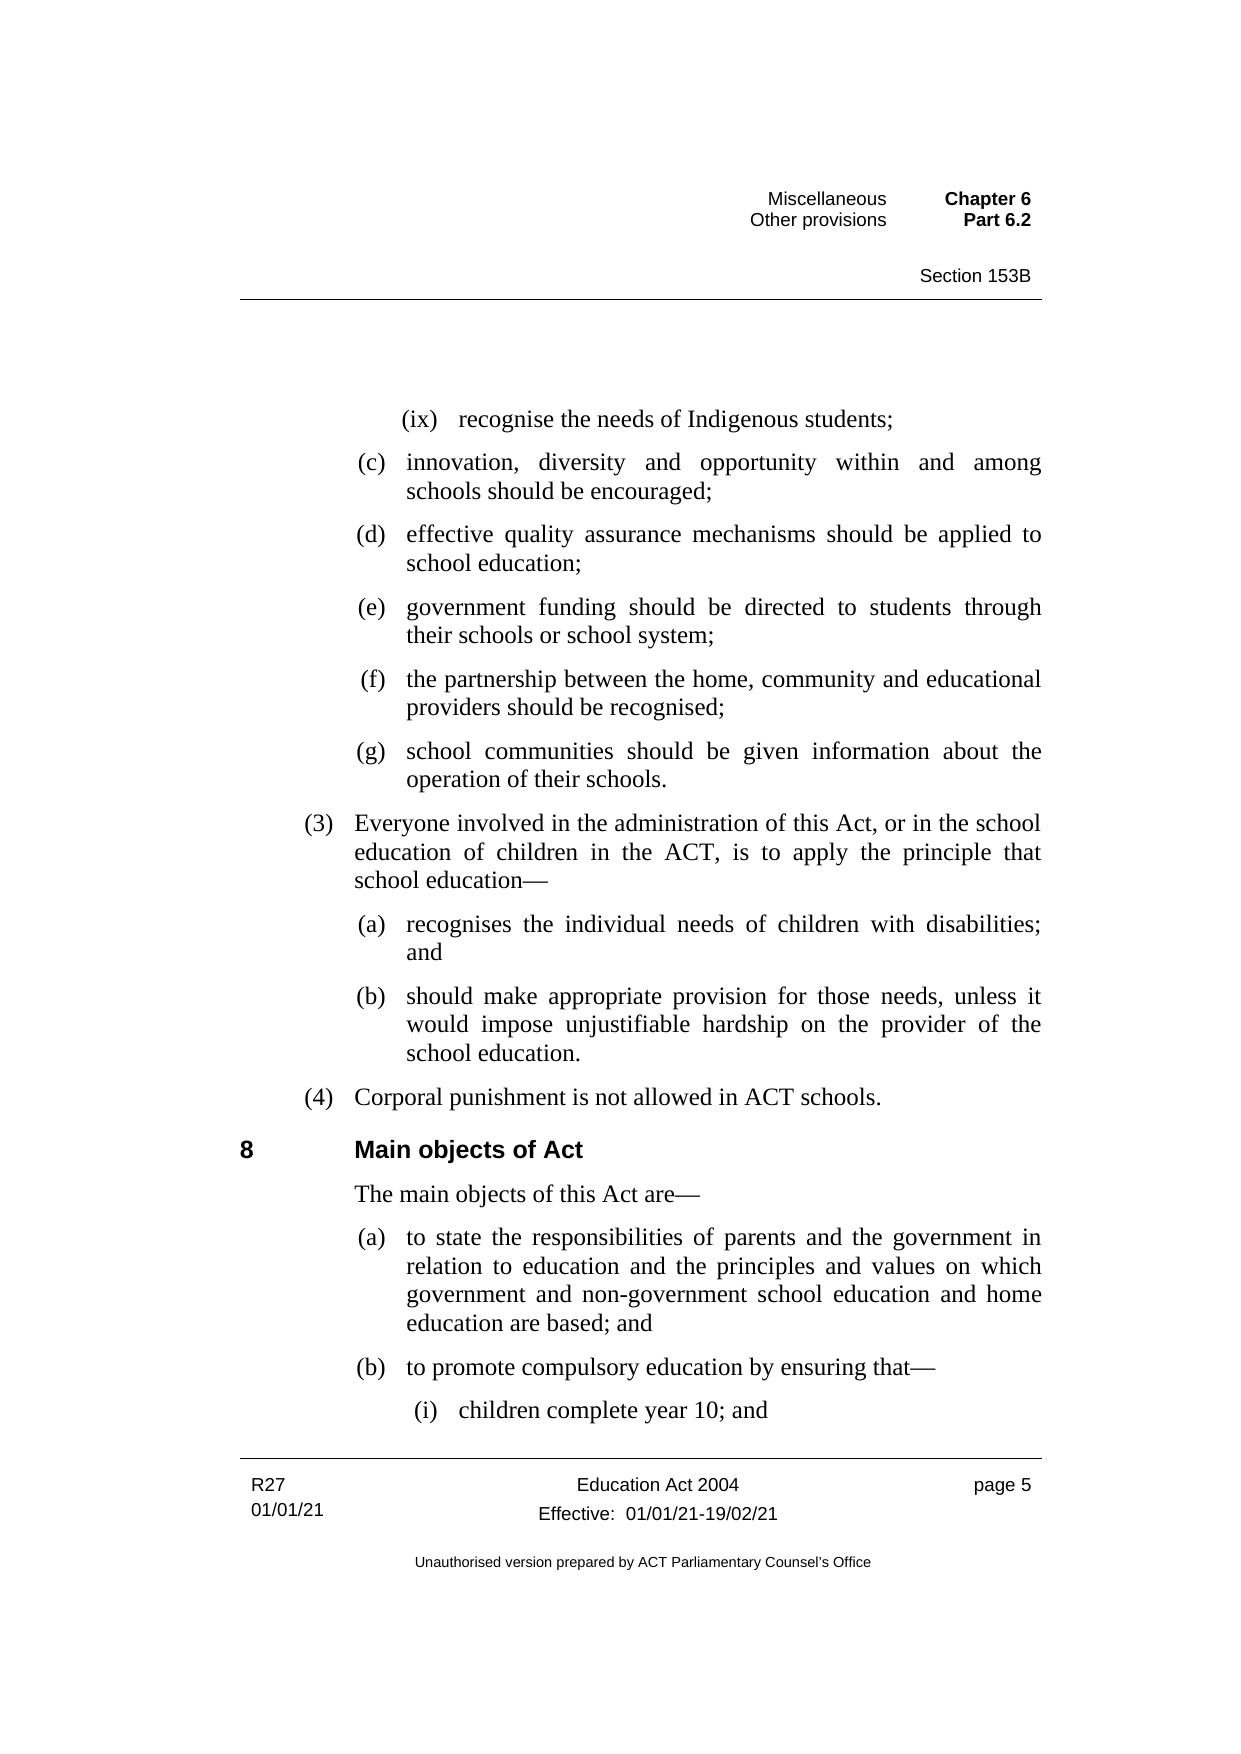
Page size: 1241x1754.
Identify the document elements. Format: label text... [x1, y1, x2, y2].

text (g) school communities should be given information about the operation of their schools. [239, 736, 1042, 793]
text (f) the partnership between the home, community and educational providers should be recognised; [239, 664, 1042, 721]
text (c) innovation, diversity and opportunity within and among schools should be encouraged; [239, 447, 1042, 505]
text (a) to state the responsibilities of parents and the government in relation to education and the principles and values on which government and non-government school education and home education are based; and [239, 1222, 1042, 1337]
text (4) Corporal punishment is not allowed in ACT schools. [239, 1082, 1042, 1110]
text (3) Everyone involved in the administration of this Act, or in the school education of children in the ACT, is to apply the principle that school education— [239, 808, 1042, 894]
text (a) recognises the individual needs of children with disabilities; and [239, 909, 1042, 966]
text (d) effective quality assurance mechanisms should be applied to school education; [239, 519, 1042, 577]
text (b) should make appropriate provision for those needs, unless it would impose unjustifiable hardship on the provider of the school education. [239, 981, 1042, 1067]
text The main objects of this Act are— [354, 1179, 1042, 1207]
text (e) government funding should be directed to students through their schools or school system; [239, 592, 1042, 649]
text 8 objects of Act [239, 1135, 1042, 1164]
text (i) children complete year 10; and [239, 1395, 1042, 1424]
text (ix) recognise the needs of Indigenous students; [239, 404, 1042, 433]
text (b) to promote compulsory education by ensuring that— [239, 1352, 1042, 1380]
